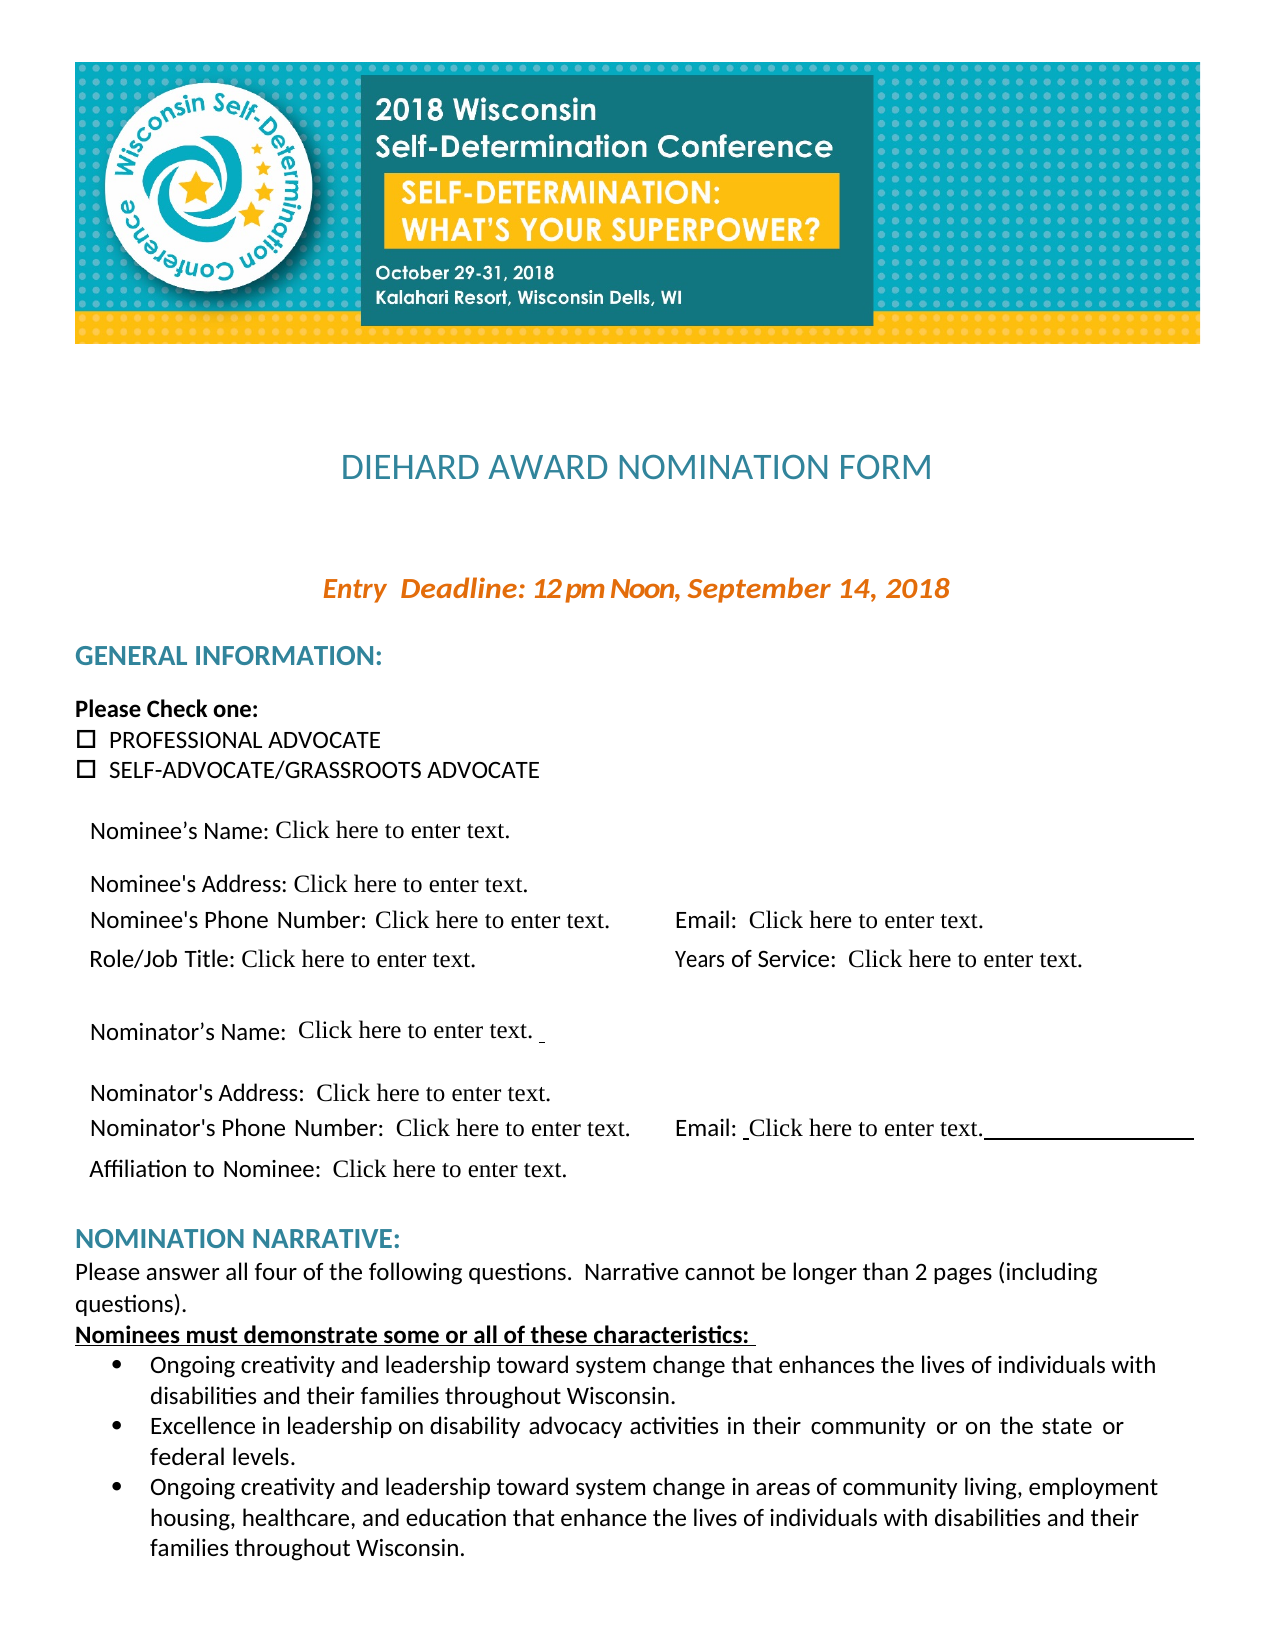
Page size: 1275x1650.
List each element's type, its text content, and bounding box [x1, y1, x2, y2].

text Entry Deadline: 12 pm Noon, September 14, 2018 [75, 570, 1200, 606]
text Nominator's Phone Number: Email: [89, 1112, 1194, 1143]
text Role/Job Title: Years of Service: [89, 943, 1189, 974]
subtitle Nominees must demonstrate some or all of these characteristics: [75, 1319, 1200, 1349]
text Please Check one: [75, 692, 1200, 724]
text NOMINATION NARRATIVE: [75, 1220, 1171, 1255]
text Nominee's Address: [89, 868, 1194, 899]
text Nominee’s Name: [90, 814, 1202, 844]
text Nominee's Phone Number: Email: [89, 904, 1194, 934]
text GENERAL INFORMATION: [75, 637, 1172, 672]
text Please answer all four of the following questions. Narrative cannot be longer than 2 pages (including questions). [75, 1255, 1171, 1319]
text PROFESSIONAL ADVOCATE [75, 724, 1172, 755]
list Ongoing creativity and leadership toward system change that enhances the lives of individuals with disabilities and their families throughout Wisconsin. [112, 1349, 1171, 1410]
text Affiliation to Nominee: [89, 1145, 1193, 1186]
text Nominator's Address: [89, 1077, 1194, 1107]
list Ongoing creativity and leadership toward system change in areas of community living, employment housing, healthcare, and education that enhance the lives of individuals with disabilities and their families throughout Wisconsin. [112, 1471, 1171, 1563]
text SELF-ADVOCATE/GRASSROOTS ADVOCATE [75, 755, 1172, 785]
list Excellence in leadership on disability advocacy activities in their community or on the state or federal levels. [112, 1410, 1171, 1471]
text DIEHARD AWARD NOMINATION FORM [84, 443, 1190, 488]
picture [75, 62, 1200, 344]
text Nominator’s Name: [90, 1015, 1202, 1045]
